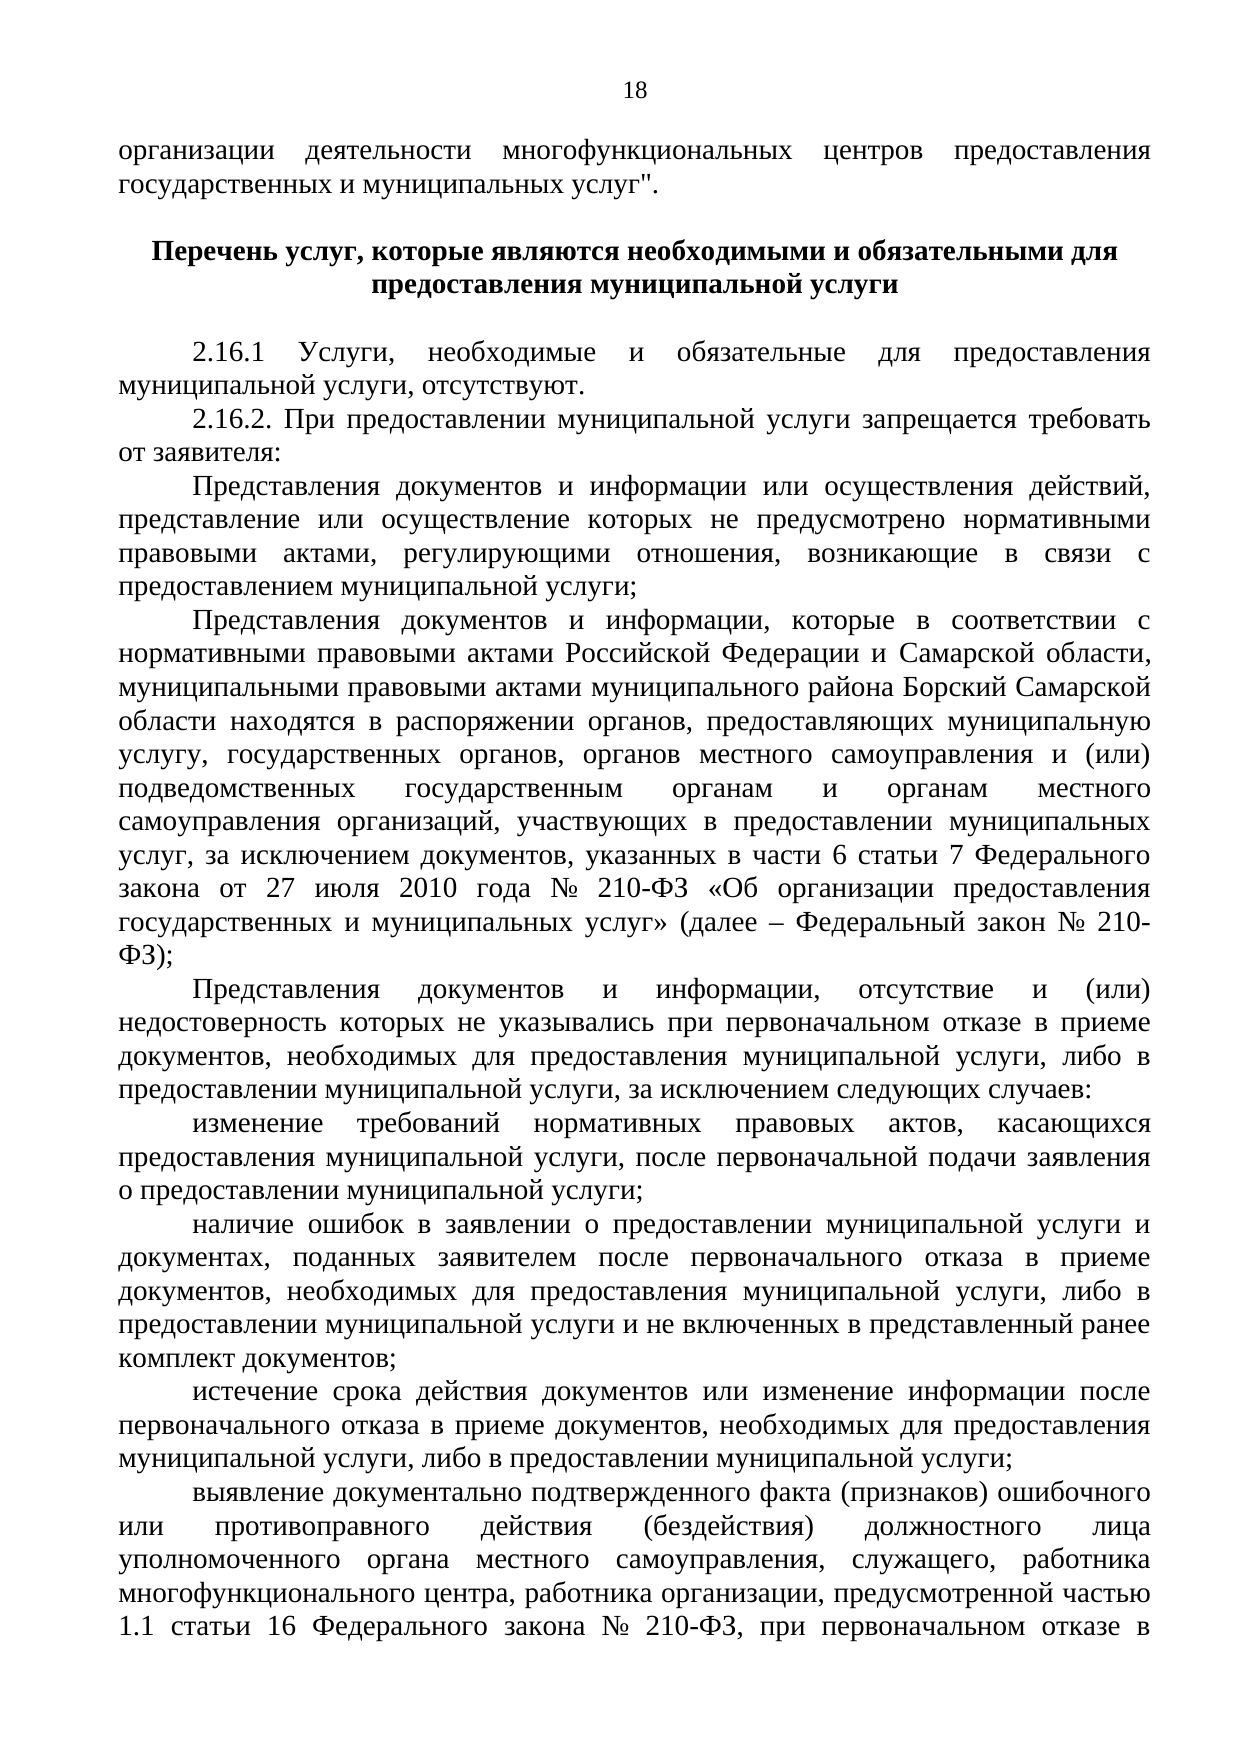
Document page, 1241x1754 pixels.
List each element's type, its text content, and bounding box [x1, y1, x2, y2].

text Представления документов и информации, отсутствие и (или) недостоверность которых не указывались при первоначальном отказе в приеме документов, необходимых для предоставления муниципальной услуги, либо в предоставлении муниципальной услуги, за исключением следующих случаев: [118, 971, 1152, 1105]
text Представления документов и информации, которые в соответствии с нормативными правовыми актами Российской Федерации и Самарской области, муниципальными правовыми актами муниципального района Борский Самарской области находятся в распоряжении органов, предоставляющих муниципальную услугу, государственных органов, органов местного самоуправления и (или) подведомственных государственным органам и органам местного самоуправления организаций, участвующих в предоставлении муниципальных услуг, за исключением документов, указанных в части 6 статьи 7 Федерального закона от 27 июля 2010 года № 210-ФЗ «Об организации предоставления государственных и муниципальных услуг» (далее – Федеральный закон № 210-ФЗ); [118, 602, 1152, 971]
text наличие ошибок в заявлении о предоставлении муниципальной услуги и документах, поданных заявителем после первоначального отказа в приеме документов, необходимых для предоставления муниципальной услуги, либо в предоставлении муниципальной услуги и не включенных в представленный ранее комплект документов; [118, 1206, 1152, 1373]
text Перечень услуг, которые являются необходимыми и обязательными для предоставления муниципальной услуги [118, 233, 1152, 300]
text Представления документов и информации или осуществления действий, представление или осуществление которых не предусмотрено нормативными правовыми актами, регулирующими отношения, возникающие в связи с предоставлением муниципальной услуги; [118, 468, 1152, 602]
text изменение требований нормативных правовых актов, касающихся предоставления муниципальной услуги, после первоначальной подачи заявления о предоставлении муниципальной услуги; [118, 1105, 1152, 1206]
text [118, 1474, 1152, 1642]
text истечение срока действия документов или изменение информации после первоначального отказа в приеме документов, необходимых для предоставления муниципальной услуги, либо в предоставлении муниципальной услуги; [118, 1373, 1152, 1474]
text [118, 132, 1152, 199]
text 2.16.1 Услуги, необходимые и обязательные для предоставления муниципальной услуги, отсутствуют. [118, 334, 1152, 401]
text 2.16.2. При предоставлении муниципальной услуги запрещается требовать от заявителя: [118, 401, 1152, 468]
